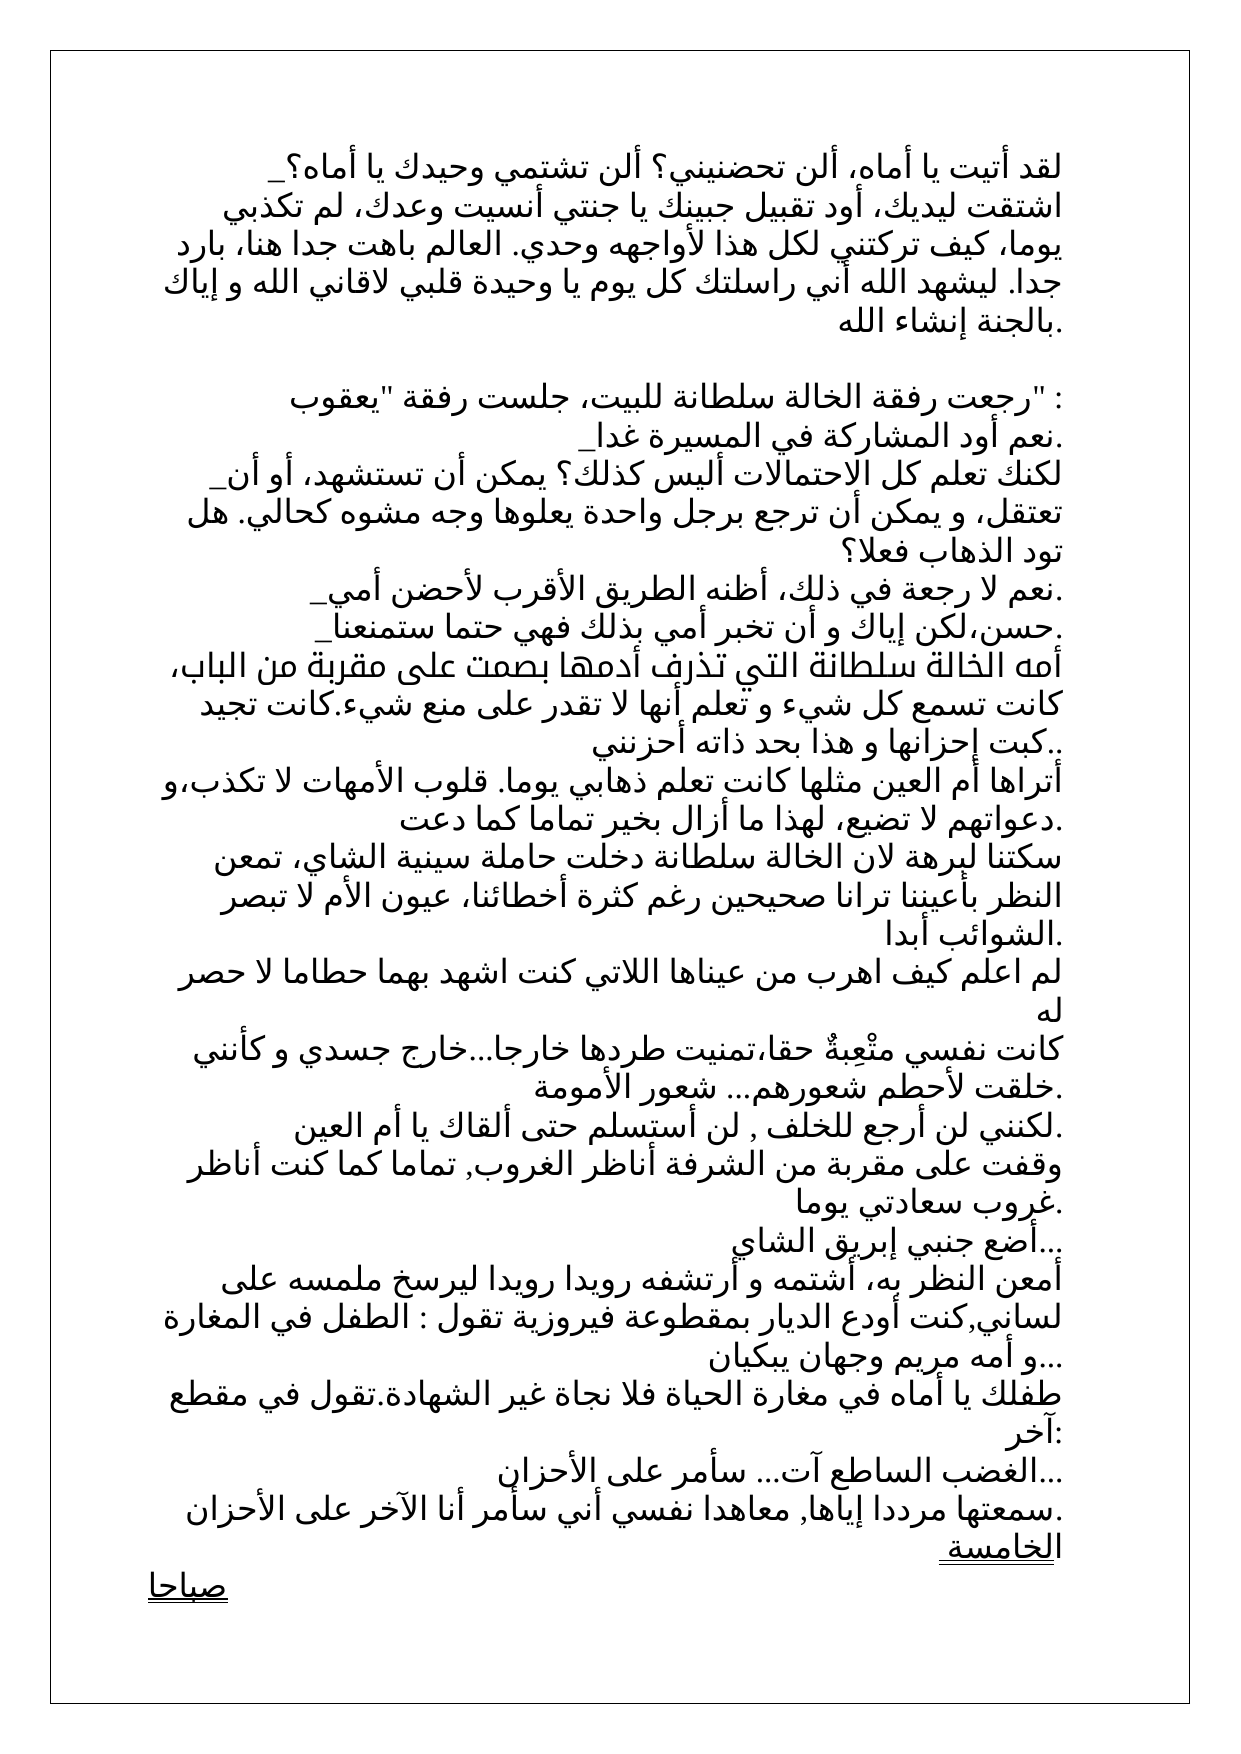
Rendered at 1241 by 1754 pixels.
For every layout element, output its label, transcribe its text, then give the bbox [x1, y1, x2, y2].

text كانت نفسي متْعِبةٌ حقا،تمنيت طردها خارجا...خارج جسدي و كأنني خلقت لأحطم شعورهم... شعور الأمومة. [148, 1029, 1063, 1106]
text _لكنك تعلم كل الاحتمالات أليس كذلك؟ يمكن أن تستشهد، أو أن تعتقل، و يمكن أن ترجع برجل واحدة يعلوها وجه مشوه كحالي. هل تود الذهاب فعلا؟ [148, 454, 1063, 569]
text أمعن النظر به، أشتمه و أرتشفه رويدا رويدا ليرسخ ملمسه على لساني,كنت أودع الديار بمقطوعة فيروزية تقول : الطفل في المغارة و أمه مريم وجهان يبكيان... [148, 1259, 1063, 1374]
text رجعت رفقة الخالة سلطانة للبيت، جلست رفقة "يعقوب" : [148, 378, 1063, 416]
text أمه الخالة سلطانة التي تذرف أدمها بصمت على مقربة من الباب، كانت تسمع كل شيء و تعلم أنها لا تقدر على منع شيء.كانت تجيد كبت إحزانها و هذا بحد ذاته أحزنني.. [148, 646, 1063, 761]
text _حسن،لكن إياك و أن تخبر أمي بذلك فهي حتما ستمنعنا. [148, 608, 1063, 646]
text وقفت على مقربة من الشرفة أناظر الغروب, تماما كما كنت أناظر غروب سعادتي يوما. [148, 1144, 1063, 1221]
text أضع جنبي إبريق الشاي... [148, 1221, 1063, 1259]
text طفلك يا أماه في مغارة الحياة فلا نجاة غير الشهادة.تقول في مقطع آخر: [148, 1374, 1063, 1451]
text _لقد أتيت يا أماه، ألن تحضنيني؟ ألن تشتمي وحيدك يا أماه؟ [148, 148, 1063, 186]
text _نعم لا رجعة في ذلك، أظنه الطريق الأقرب لأحضن أمي. [148, 569, 1063, 608]
text الخامسة صباحا [148, 1528, 1063, 1604]
text اشتقت ليديك، أود تقبيل جبينك يا جنتي أنسيت وعدك، لم تكذبي يوما، كيف تركتني لكل هذا لأواجهه وحدي. العالم باهت جدا هنا، بارد جدا. ليشهد الله أني راسلتك كل يوم يا وحيدة قلبي لاقاني الله و إياك بالجنة إنشاء الله. [148, 186, 1063, 339]
text لم اعلم كيف اهرب من عيناها اللاتي كنت اشهد بهما حطاما لا حصر له [148, 953, 1063, 1029]
text سمعتها مرددا إياها, معاهدا نفسي أني سأمر أنا الآخر على الأحزان. [148, 1489, 1063, 1528]
text أتراها أم العين مثلها كانت تعلم ذهابي يوما. قلوب الأمهات لا تكذب،و دعواتهم لا تضيع، لهذا ما أزال بخير تماما كما دعت. [148, 761, 1063, 838]
text _نعم أود المشاركة في المسيرة غدا. [148, 416, 1063, 454]
text لكنني لن أرجع للخلف , لن أستسلم حتى ألقاك يا أم العين. [148, 1106, 1063, 1144]
text الغضب الساطع آت... سأمر على الأحزان... [148, 1451, 1063, 1489]
text سكتنا لبرهة لان الخالة سلطانة دخلت حاملة سينية الشاي، تمعن النظر بأعيننا ترانا صحيحين رغم كثرة أخطائنا، عيون الأم لا تبصر الشوائب أبدا. [148, 838, 1063, 953]
